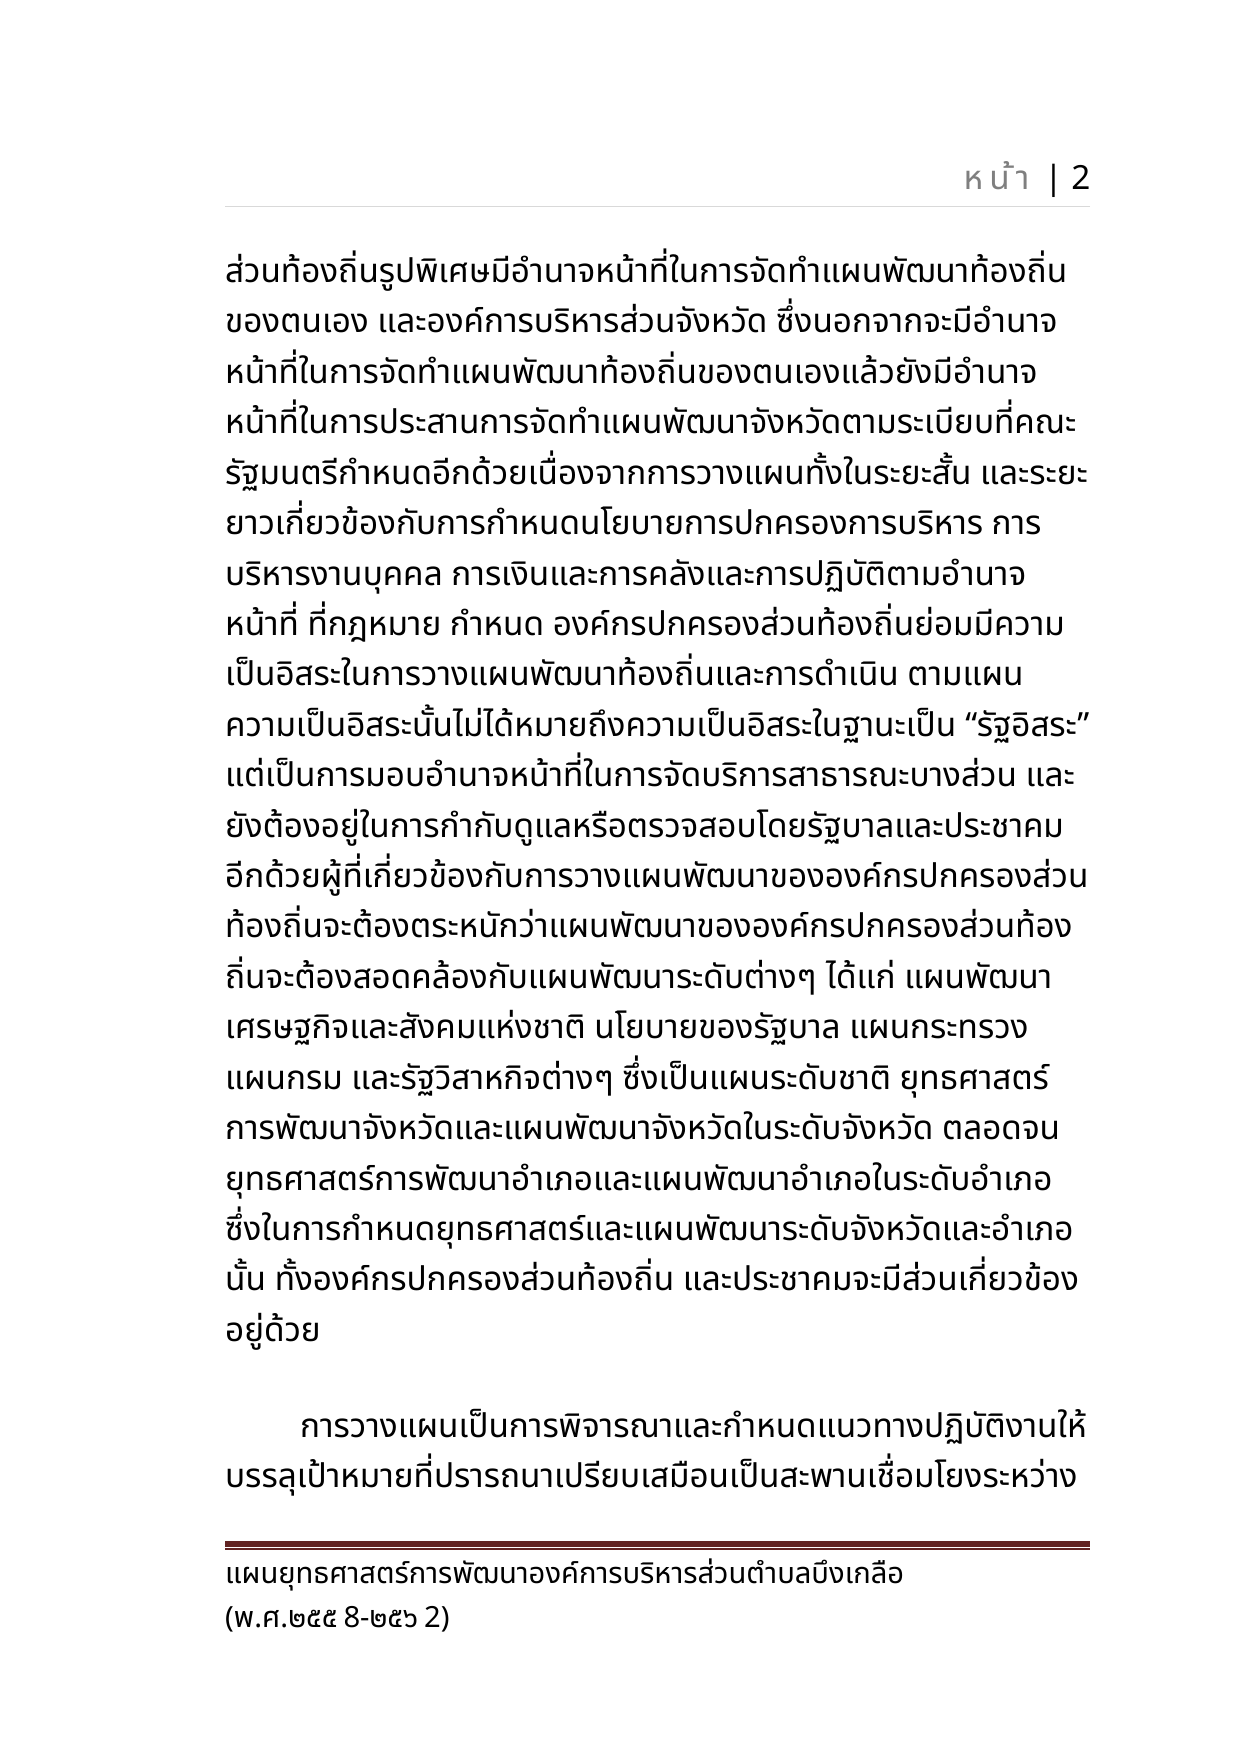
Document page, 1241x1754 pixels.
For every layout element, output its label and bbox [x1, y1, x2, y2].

text [225, 1402, 1090, 1502]
text [225, 247, 1090, 1356]
